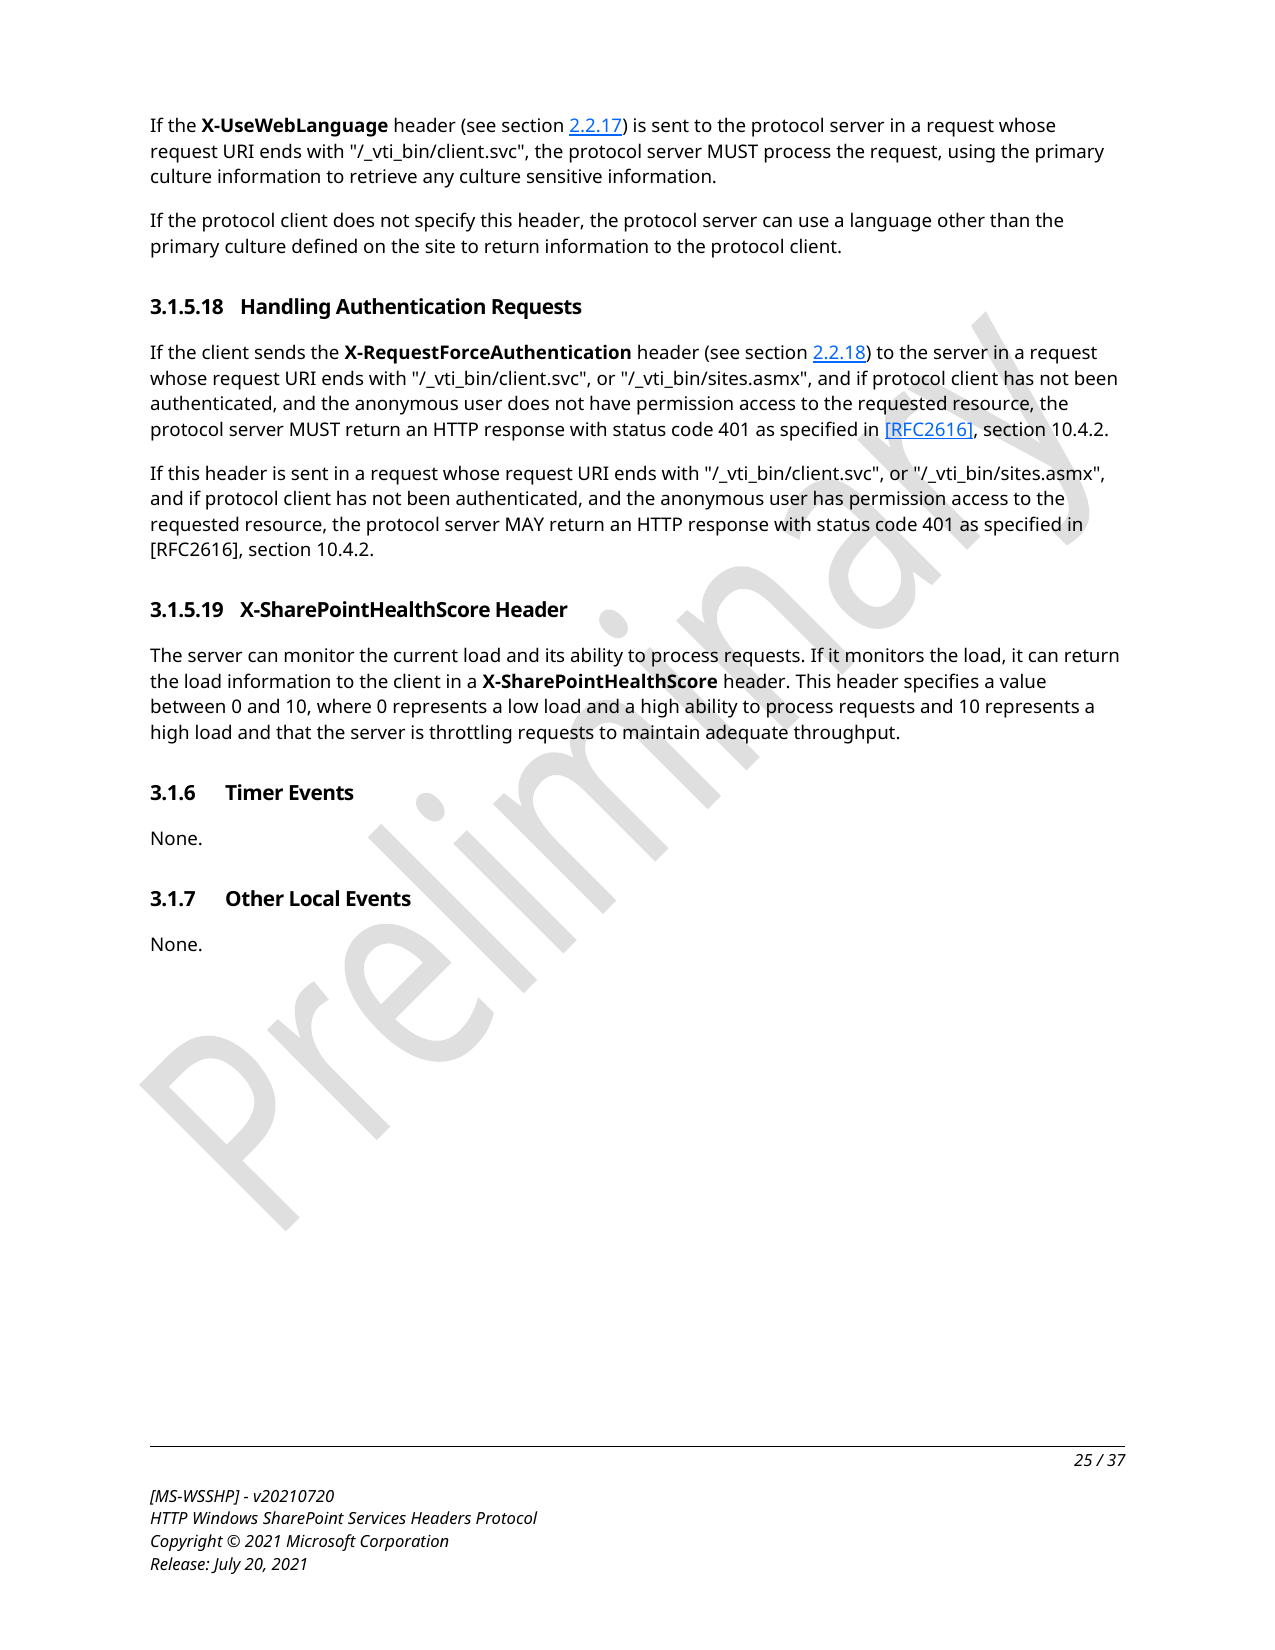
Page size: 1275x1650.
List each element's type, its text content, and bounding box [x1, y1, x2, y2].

text None. [150, 931, 1125, 957]
text The server can monitor the current load and its ability to process requests. If it monitors the load, it can return the load information to the client in a X-SharePointHealthScore header. This header specifies a value between 0 and 10, where 0 represents a low load and a high ability to process requests and 10 represents a high load and that the server is throttling requests to maintain adequate throughput. [150, 643, 1125, 745]
text If the client sends the X-RequestForceAuthentication header (see section 2.2.18) to the server in a request whose request URI ends with "/_vti_bin/client.svc", or "/_vti_bin/sites.asmx", and if protocol client has not been authenticated, and the anonymous user does not have permission access to the requested resource, the protocol server MUST return an HTTP response with status code 401 as specified in [RFC2616], section 10.4.2. [150, 339, 1125, 441]
text None. [150, 825, 1125, 851]
subtitle Handling Authentication Requests [150, 292, 1125, 321]
text If the X-UseWebLanguage header (see section 2.2.17) is sent to the protocol server in a request whose request URI ends with "/_vti_bin/client.svc", the protocol server MUST process the request, using the primary culture information to retrieve any culture sensitive information. [150, 112, 1125, 189]
subtitle Timer Events [150, 778, 1125, 807]
text If the protocol client does not specify this header, the protocol server can use a language other than the primary culture defined on the site to return information to the protocol client. [150, 208, 1125, 259]
subtitle Other Local Events [150, 884, 1125, 913]
text If this header is sent in a request whose request URI ends with "/_vti_bin/client.svc", or "/_vti_bin/sites.asmx", and if protocol client has not been authenticated, and the anonymous user has permission access to the requested resource, the protocol server MAY return an HTTP response with status code 401 as specified in [RFC2616], section 10.4.2. [150, 460, 1125, 562]
subtitle X-SharePointHealthScore Header [150, 596, 1125, 624]
